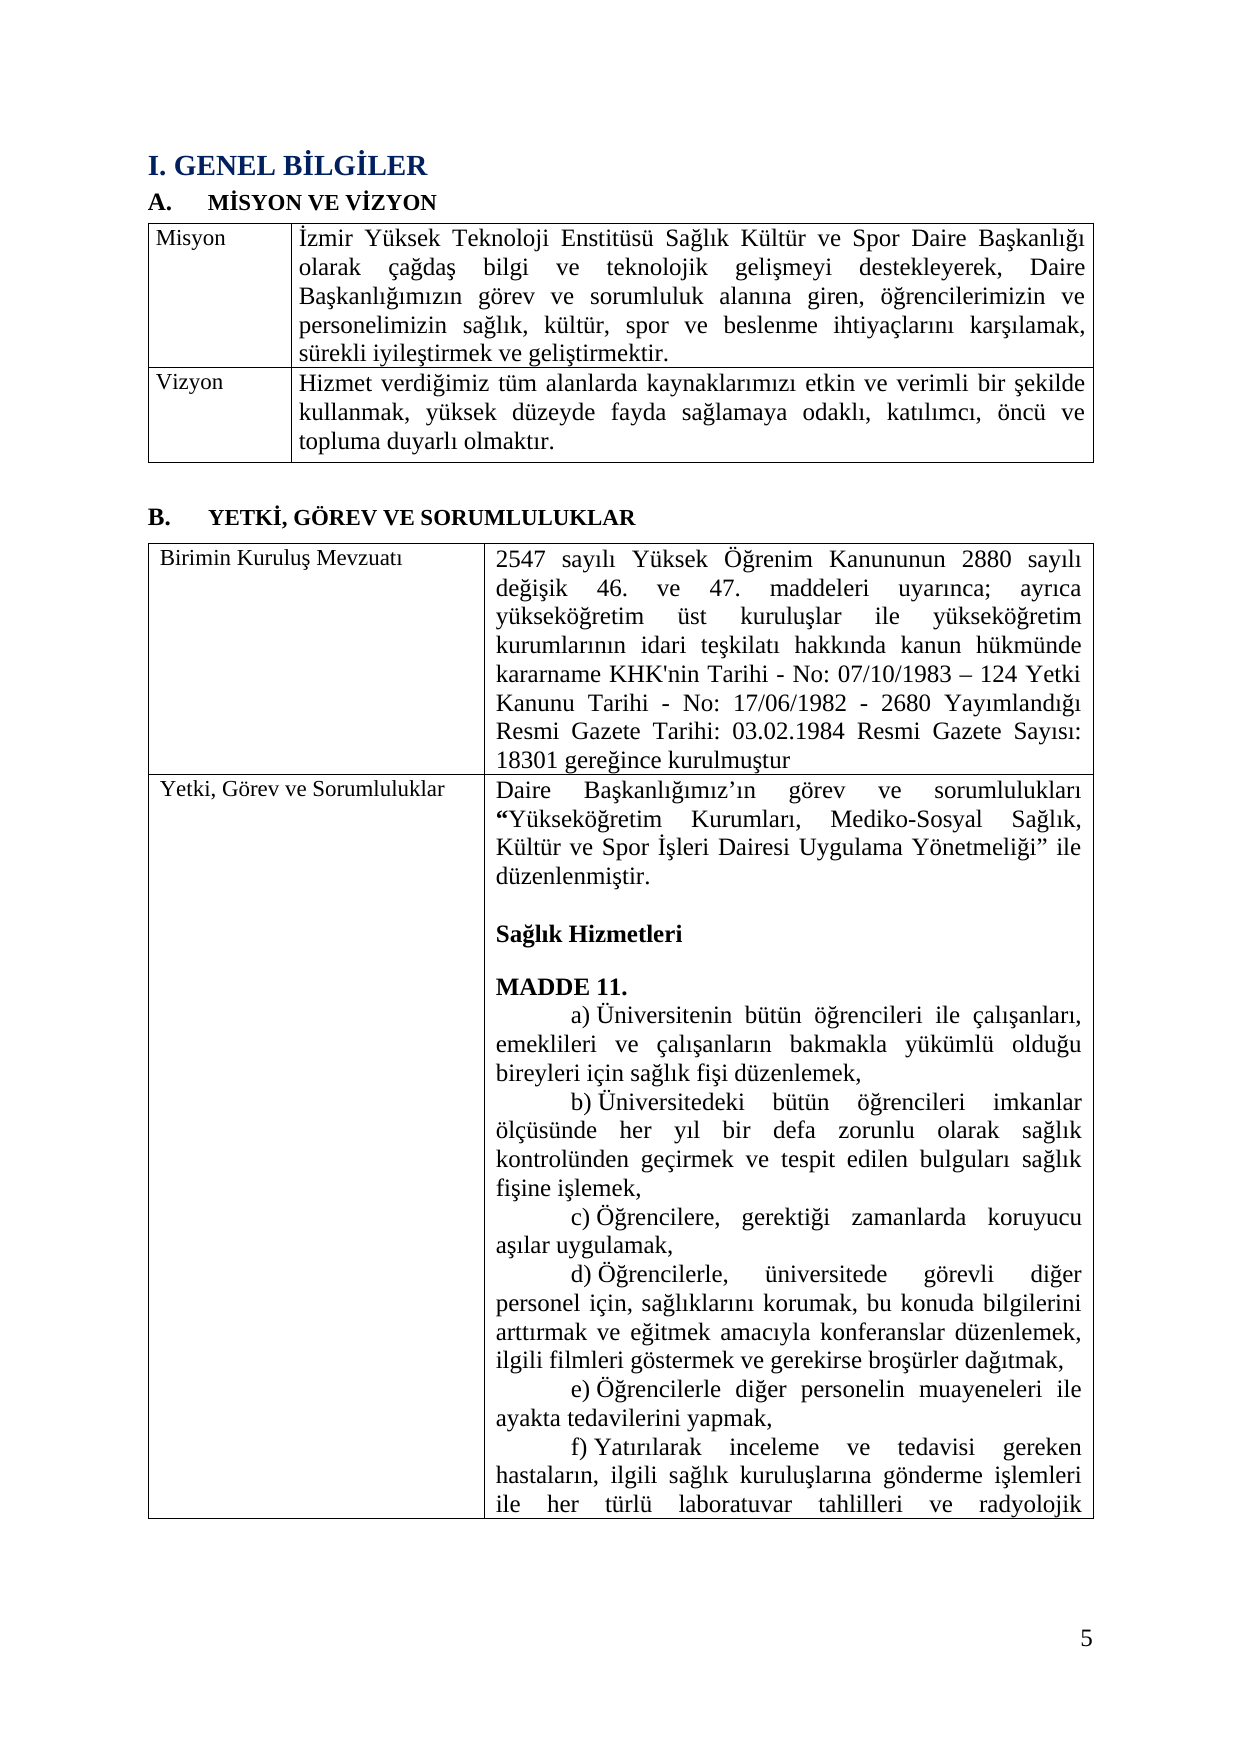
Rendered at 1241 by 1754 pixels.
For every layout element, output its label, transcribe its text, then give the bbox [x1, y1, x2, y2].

subtitle GENEL BİLGİLER [148, 148, 1092, 181]
table_cell Vizyon [149, 368, 291, 462]
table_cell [485, 775, 1093, 1518]
table_header Misyon [149, 224, 291, 367]
table_cell Hizmet verdiğimiz tüm alanlarda kaynaklarımızı etkin ve verimli bir şekilde kullanmak, yüksek düzeyde fayda sağlamaya odaklı, katılımcı, öncü ve topluma duyarlı olmaktır. [292, 368, 1093, 462]
subtitle YETKİ, GÖREV VE SORUMLULUKLAR [148, 502, 1092, 530]
table_header İzmir Yüksek Teknoloji Enstitüsü Sağlık Kültür ve Spor Daire Başkanlığı olarak çağdaş bilgi ve teknolojik gelişmeyi destekleyerek, Daire Başkanlığımızın görev ve sorumluluk alanına giren, öğrencilerimizin ve personelimizin sağlık, kültür, spor ve beslenme ihtiyaçlarını karşılamak, sürekli iyileştirmek ve geliştirmektir. [292, 224, 1093, 367]
table_header 2547 sayılı Yüksek Öğrenim Kanununun 2880 sayılı değişik 46. ve 47. maddeleri uyarınca; ayrıca yükseköğretim üst kuruluşlar ile yükseköğretim kurumlarının idari teşkilatı hakkında kanun hükmünde kararname KHK'nin Tarihi - No: 07/10/1983 – 124 Yetki Kanunu Tarihi - No: 17/06/1982 - 2680 Yayımlandığı Resmi Gazete Tarihi: 03.02.1984 Resmi Gazete Sayısı: 18301 gereğince kurulmuştur [485, 544, 1093, 774]
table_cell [149, 775, 484, 1518]
table_header Birimin Kuruluş Mevzuatı [149, 544, 484, 774]
subtitle MİSYON VE VİZYON [148, 187, 1092, 216]
